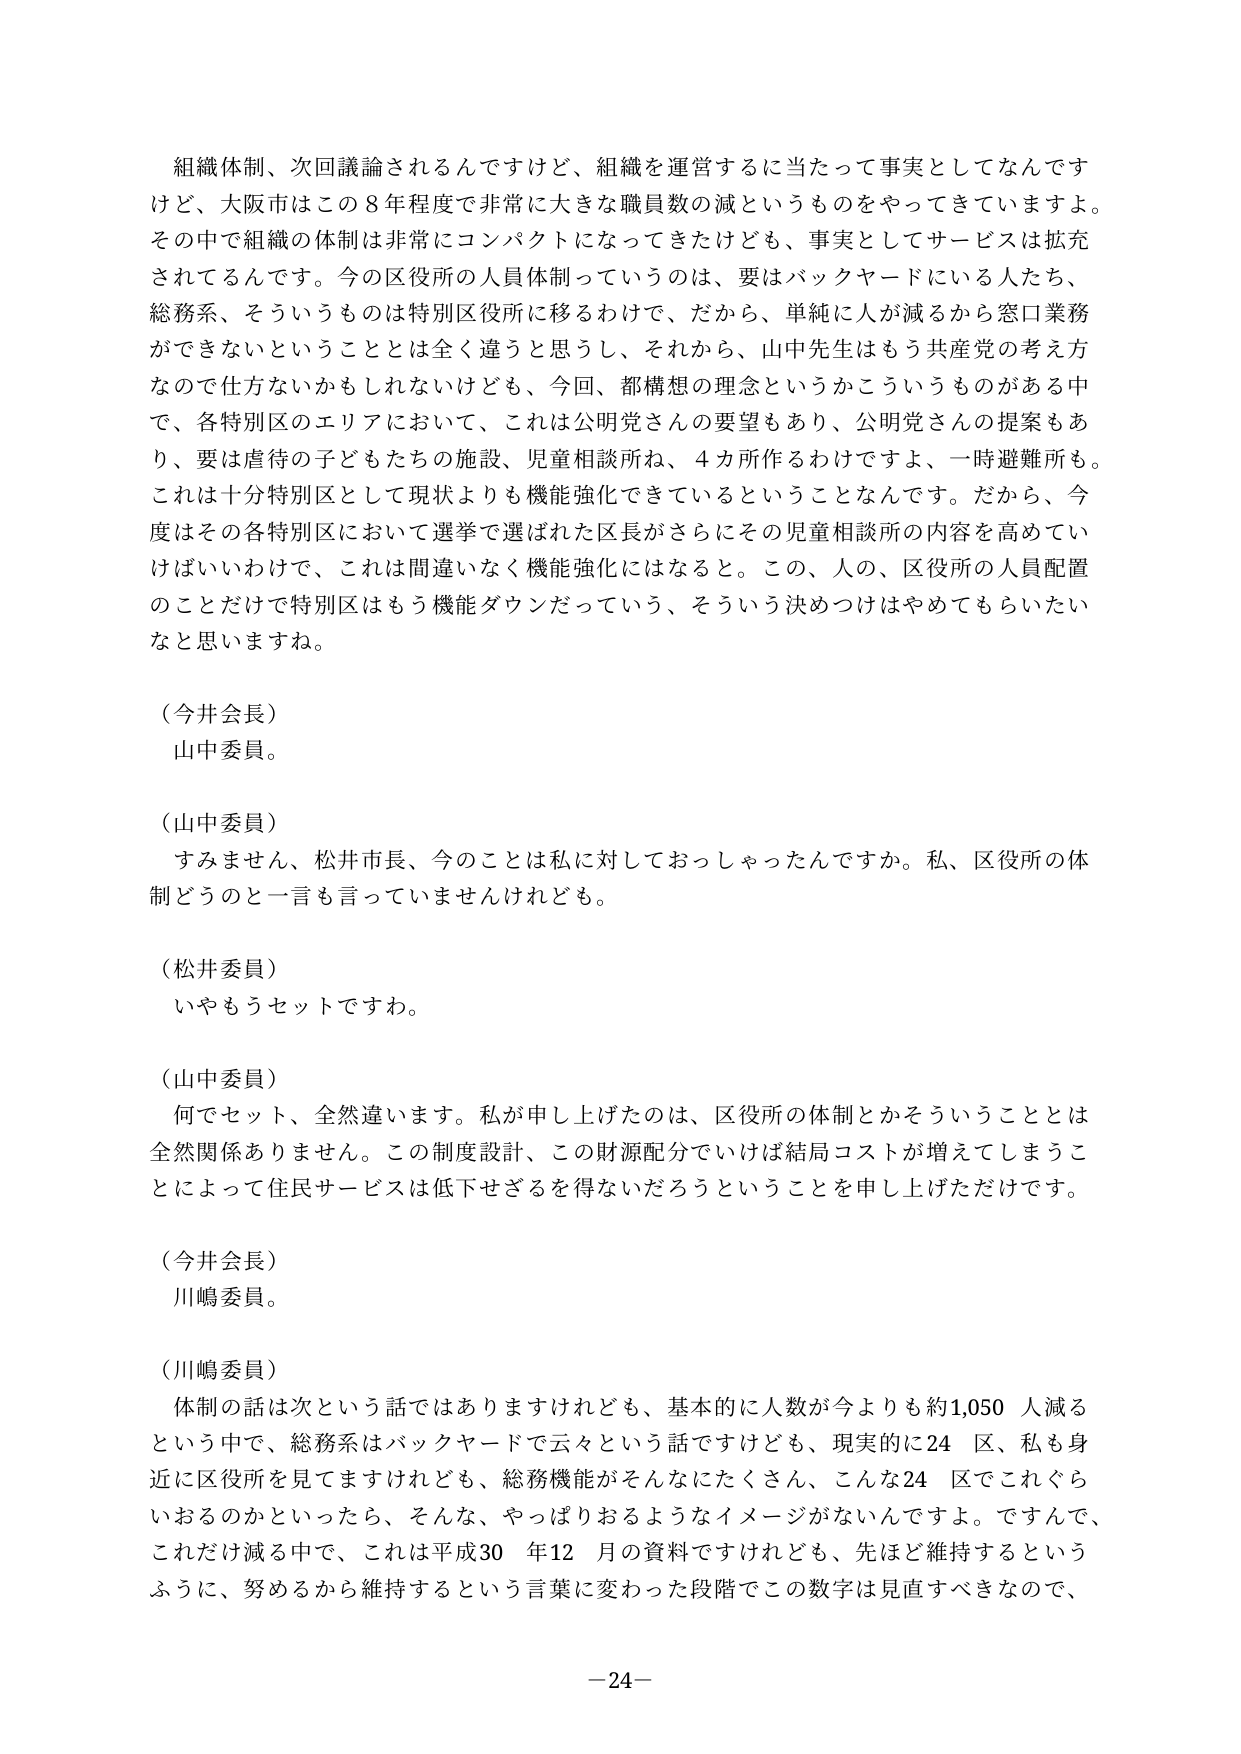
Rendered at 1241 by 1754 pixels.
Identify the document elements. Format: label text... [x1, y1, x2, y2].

text すみません、松井市長、今のことは私に対しておっしゃったんですか。私、区役所の体制どうのと一言も言っていませんけれども。 [149, 841, 1091, 913]
text いやもうセットですわ。 [149, 986, 1091, 1023]
text 何でセット、全然違います。私が申し上げたのは、区役所の体制とかそういうこととは全然関係ありません。この制度設計、この財源配分でいけば結局コストが増えてしまうことによって住民サービスは低下せざるを得ないだろうということを申し上げただけです。 [149, 1096, 1091, 1205]
text （川嶋委員） [149, 1351, 1091, 1387]
text （今井会長） [149, 695, 1091, 731]
text （山中委員） [149, 1059, 1091, 1096]
text 川嶋委員。 [149, 1278, 1091, 1314]
text （山中委員） [149, 804, 1091, 841]
text 組織体制、次回議論されるんですけど、組織を運営するに当たって事実としてなんですけど、大阪市はこの８年程度で非常に大きな職員数の減というものをやってきていますよ。その中で組織の体制は非常にコンパクトになってきたけども、事実としてサービスは拡充されてるんです。今の区役所の人員体制っていうのは、要はバックヤードにいる人たち、総務系、そういうものは特別区役所に移るわけで、だから、単純に人が減るから窓口業務ができないということとは全く違うと思うし、それから、山中先生はもう共産党の考え方なので仕方ないかもしれないけども、今回、都構想の理念というかこういうものがある中で、各特別区のエリアにおいて、これは公明党さんの要望もあり、公明党さんの提案もあり、要は虐待の子どもたちの施設、児童相談所ね、４カ所作るわけですよ、一時避難所も。これは十分特別区として現状よりも機能強化できているということなんです。だから、今度はその各特別区において選挙で選ばれた区長がさらにその児童相談所の内容を高めていけばいいわけで、これは間違いなく機能強化にはなると。この、人の、区役所の人員配置のことだけで特別区はもう機能ダウンだっていう、そういう決めつけはやめてもらいたいなと思いますね。 [149, 148, 1091, 658]
text 山中委員。 [149, 731, 1091, 768]
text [149, 1387, 1091, 1606]
text （今井会長） [149, 1242, 1091, 1278]
text （松井委員） [149, 950, 1091, 986]
